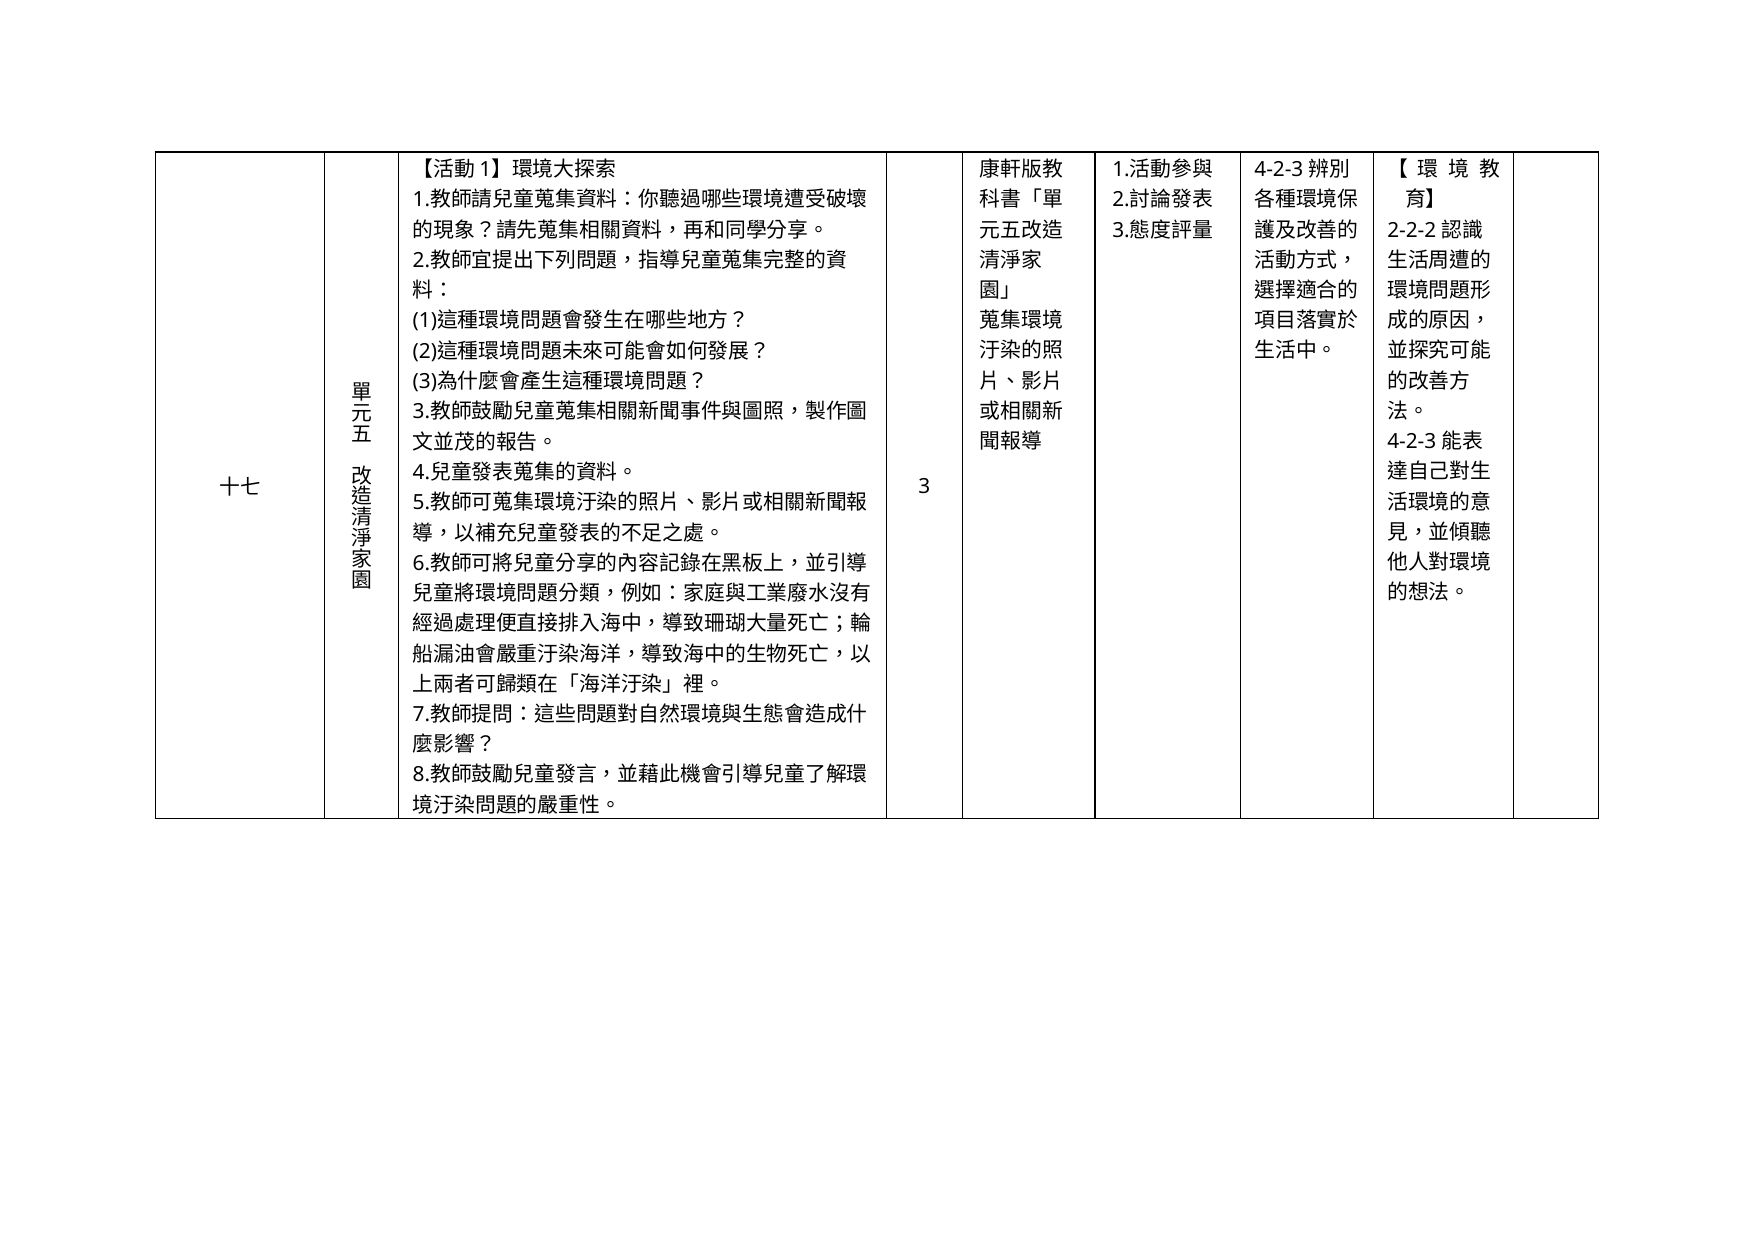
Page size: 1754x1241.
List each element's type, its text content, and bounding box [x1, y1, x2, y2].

table_cell 【活動1】環境大探索 1.教師請兒童蒐集資料：你聽過哪些環境遭受破壞的現象？請先蒐集相關資料，再和同學分享。 2.教師宜提出下列問題，指導兒童蒐集完整的資料： (1)這種環境問題會發生在哪些地方？ (2)這種環境問題未來可能會如何發展？ (3)為什麼會產生這種環境問題？ 3.教師鼓勵兒童蒐集相關新聞事件與圖照，製作圖文並茂的報告。 4.兒童發表蒐集的資料。 5.教師可蒐集環境汙染的照片、影片或相關新聞報導，以補充兒童發表的不足之處。 6.教師可將兒童分享的內容記錄在黑板上，並引導兒童將環境問題分類，例如：家庭與工業廢水沒有經過處理便直接排入海中，導致珊瑚大量死亡；輪船漏油會嚴重汙染海洋，導致海中的生物死亡，以上兩者可歸類在「海洋汙染」裡。 7.教師提問：這些問題對自然環境與生態會造成什麼影響？ 8.教師鼓勵兒童發言，並藉此機會引導兒童了解環境汙染問題的嚴重性。 [399, 153, 886, 818]
table_cell [1514, 153, 1598, 818]
table_cell 十七 [156, 153, 324, 818]
table_cell 1.活動參與 2.討論發表 3.態度評量 [1096, 153, 1240, 818]
table_cell 單元五 改造清淨家園 [325, 153, 398, 818]
table_cell 4-2-3 辨別各種環境保護及改善的活動方式，選擇適合的項目落實於生活中。 [1241, 153, 1373, 818]
table_cell 康軒版教科書「單元五改造清淨家園」 蒐集環境汙染的照片、影片或相關新聞報導 [963, 153, 1094, 818]
table_cell 3 [887, 153, 962, 818]
table_cell 【環境教育】 2-2-2 認識生活周遭的環境問題形成的原因，並探究可能的改善方法。 4-2-3 能表達自己對生活環境的意見，並傾聽他人對環境的想法。 [1374, 153, 1513, 818]
